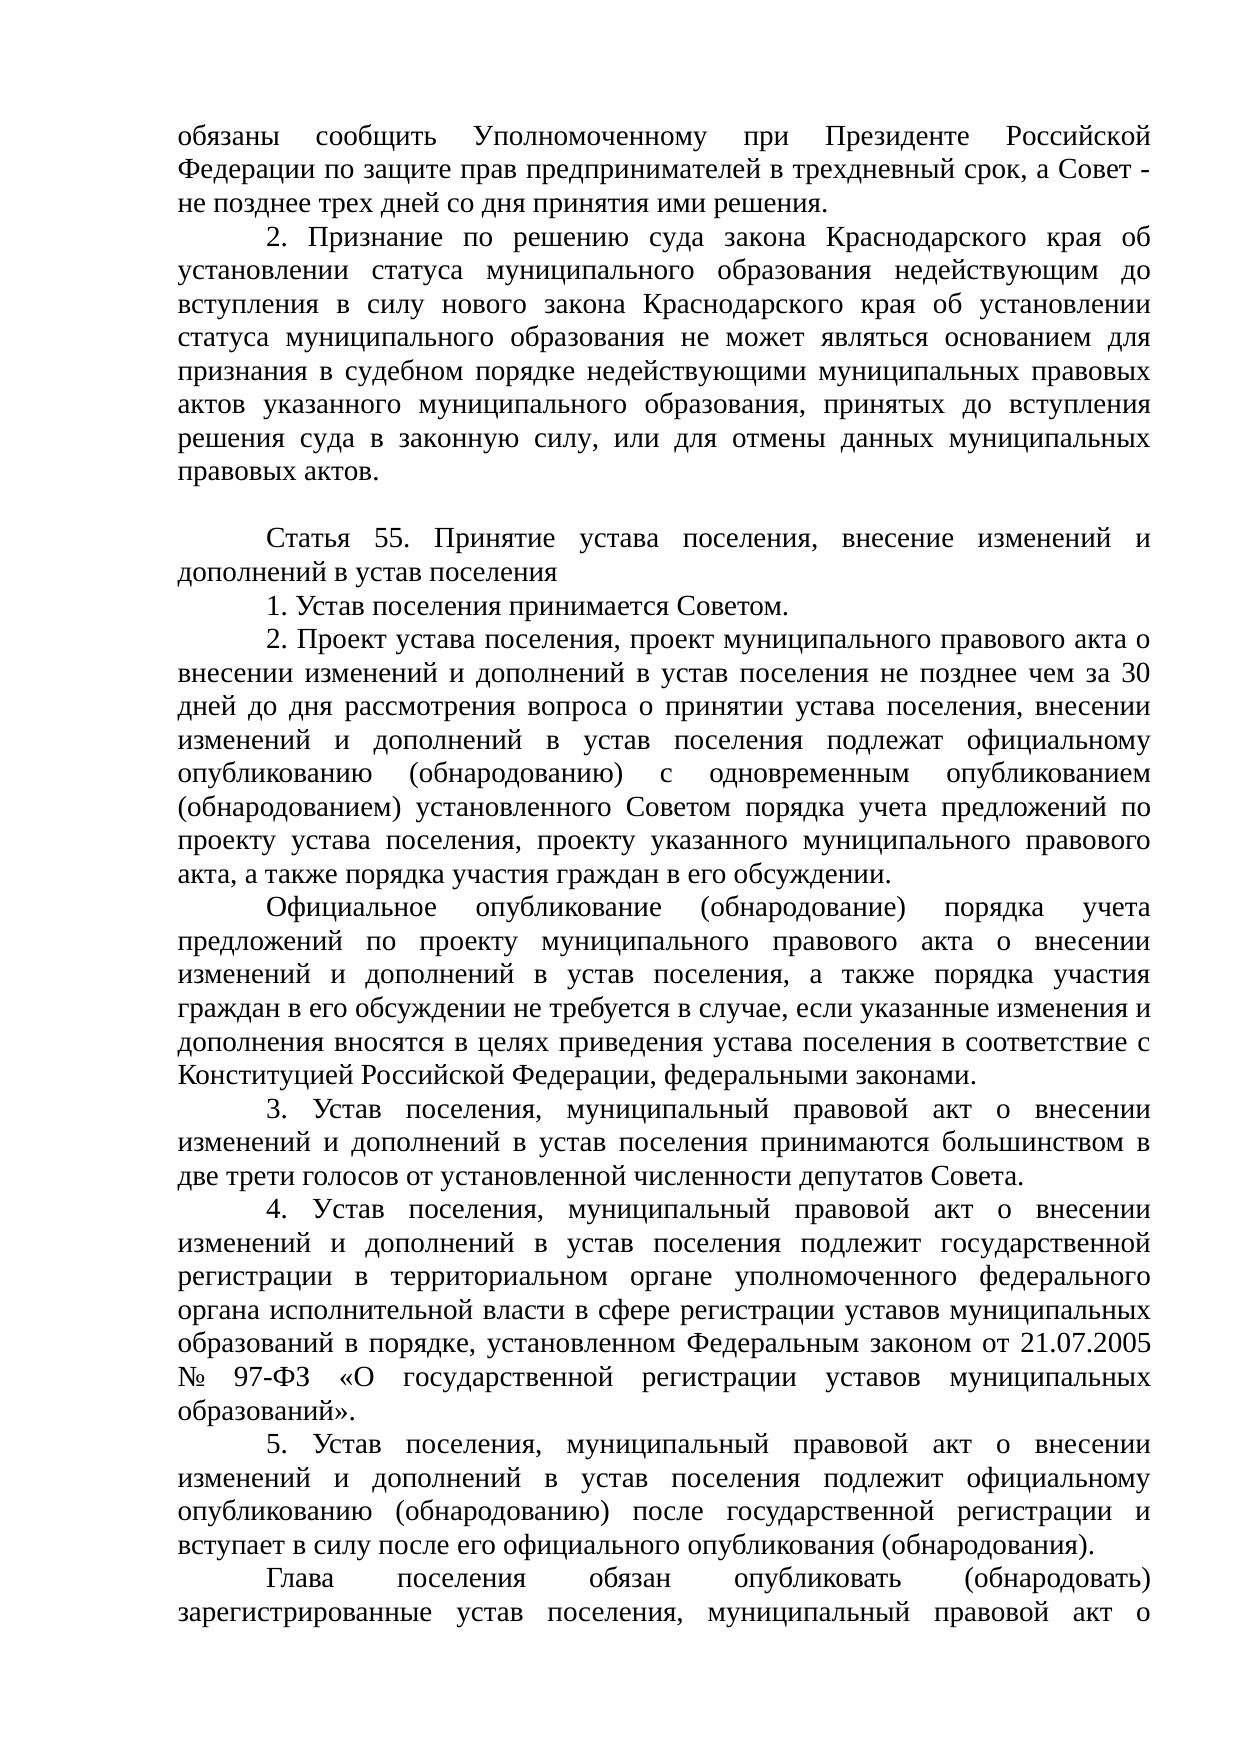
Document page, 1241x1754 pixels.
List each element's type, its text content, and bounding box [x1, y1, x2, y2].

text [177, 118, 1152, 219]
text Официальное опубликование (обнародование) порядка учета предложений по проекту муниципального правового акта о внесении изменений и дополнений в устав поселения, а также порядка участия граждан в его обсуждении не требуется в случае, если указанные изменения и дополнения вносятся в целях приведения устава поселения в соответствие с Конституцией Российской Федерации, федеральными законами. [177, 889, 1152, 1091]
text Статья 55. Принятие устава поселения, внесение изменений и дополнений в устав поселения [177, 521, 1152, 588]
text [177, 1560, 1152, 1627]
text 2. Признание по решению суда закона Краснодарского края об установлении статуса муниципального образования недействующим до вступления в силу нового закона Краснодарского края об установлении статуса муниципального образования не может являться основанием для признания в судебном порядке недействующими муниципальных правовых актов указанного муниципального образования, принятых до вступления решения суда в законную силу, или для отмены данных муниципальных правовых актов. [177, 219, 1152, 487]
text 4. Устав поселения, муниципальный правовой акт о внесении изменений и дополнений в устав поселения подлежит государственной регистрации в территориальном органе уполномоченного федерального органа исполнительной власти в сфере регистрации уставов муниципальных образований в порядке, установленном Федеральным законом от 21.07.2005 № 97-ФЗ «О государственной регистрации уставов муниципальных образований». [177, 1191, 1152, 1426]
text 3. Устав поселения, муниципальный правовой акт о внесении изменений и дополнений в устав поселения принимаются большинством в две трети голосов от установленной численности депутатов Совета. [177, 1091, 1152, 1191]
text 2. Проект устава поселения, проект муниципального правового акта о внесении изменений и дополнений в устав поселения не позднее чем за 30 дней до дня рассмотрения вопроса о принятии устава поселения, внесении изменений и дополнений в устав поселения подлежат официальному опубликованию (обнародованию) с одновременным опубликованием (обнародованием) установленного Советом порядка учета предложений по проекту устава поселения, проекту указанного муниципального правового акта, а также порядка участия граждан в его обсуждении. [177, 621, 1152, 889]
text 5. Устав поселения, муниципальный правовой акт о внесении изменений и дополнений в устав поселения подлежит официальному опубликованию (обнародованию) после государственной регистрации и вступает в силу после его официального опубликования (обнародования). [177, 1426, 1152, 1560]
text 1. Устав поселения принимается Советом. [177, 588, 1152, 621]
